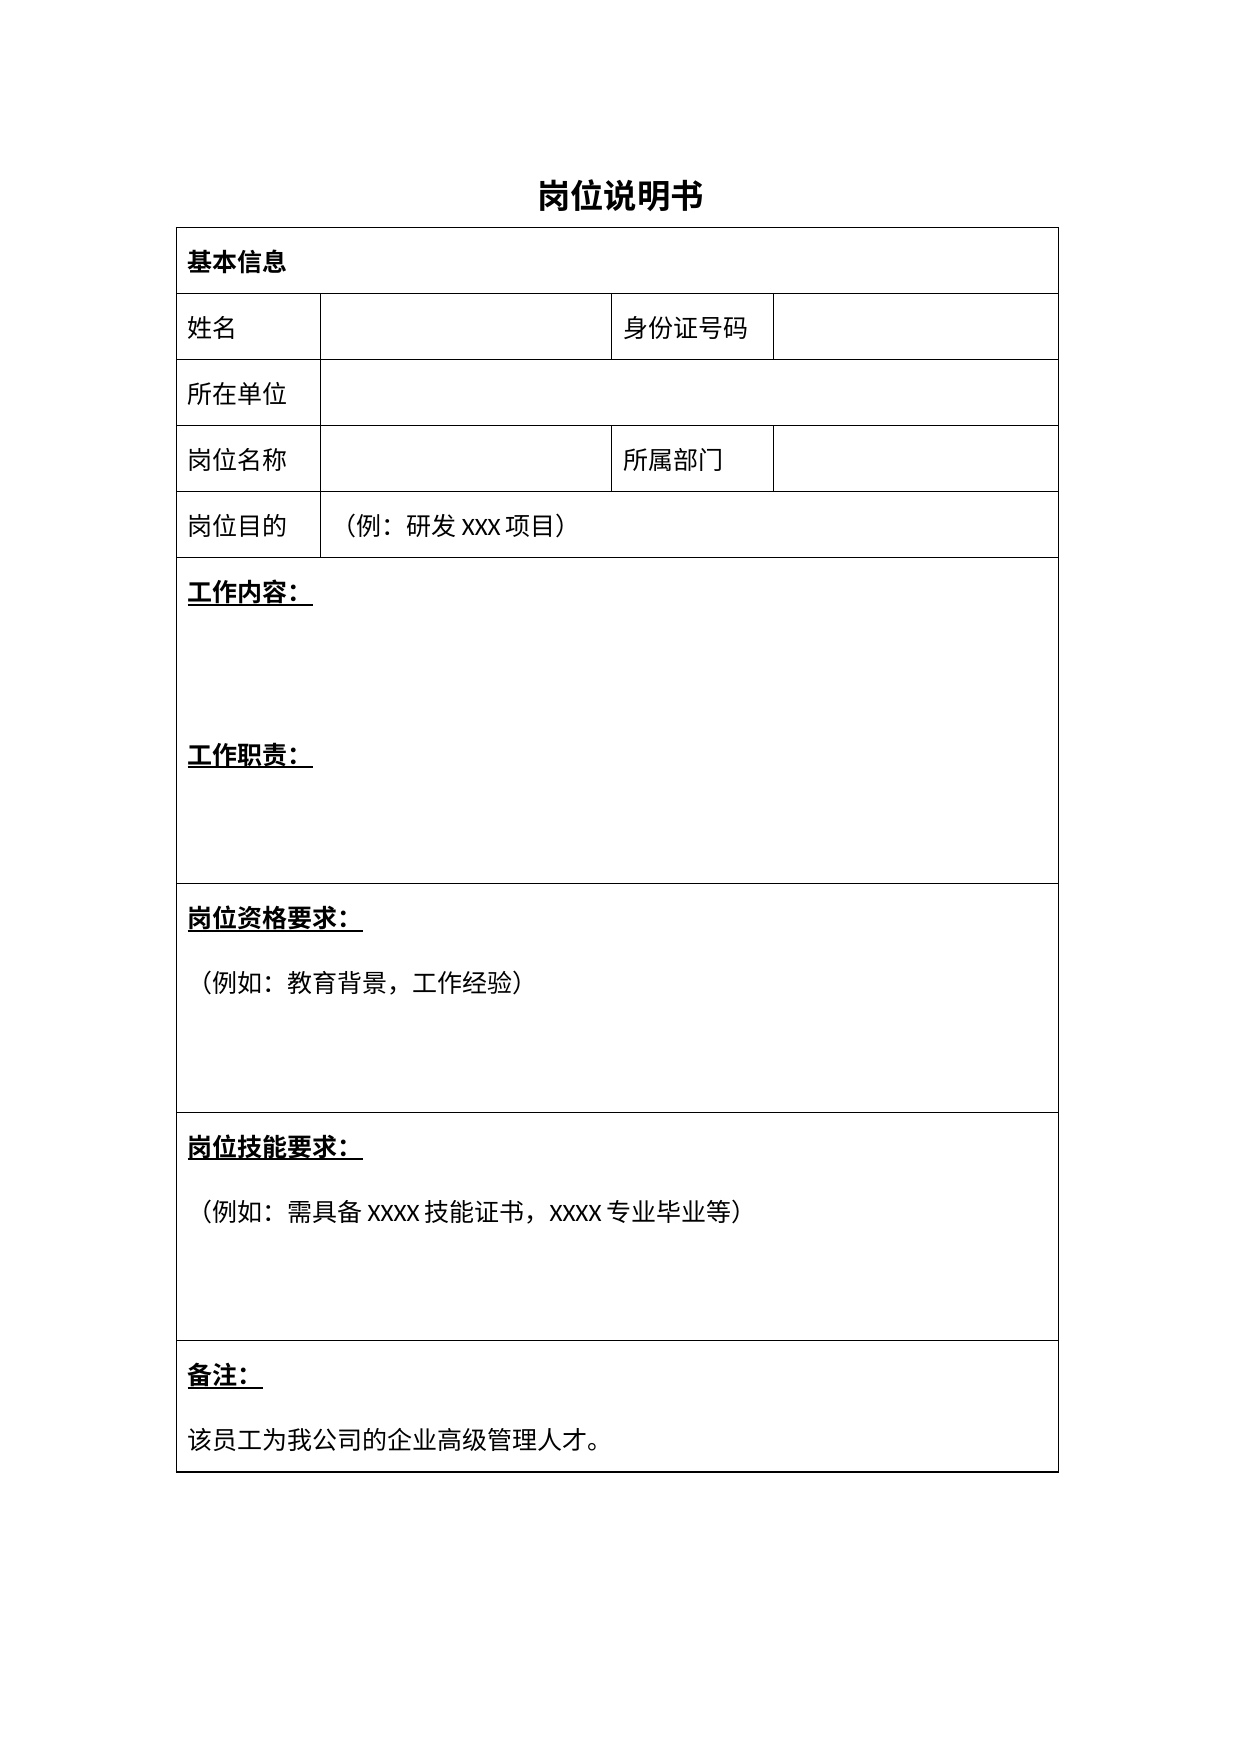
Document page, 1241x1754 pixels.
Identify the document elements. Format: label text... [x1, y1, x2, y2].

table_cell 备注： 该员工为我公司的企业高级管理人才。 [177, 1341, 1058, 1471]
table_cell 岗位资格要求： （例如：教育背景，工作经验） [177, 884, 1058, 1112]
table_cell [321, 426, 611, 491]
table_cell 所在单位 [177, 360, 320, 425]
table_header 基本信息 [177, 228, 1058, 293]
table_cell 身份证号码 [612, 294, 773, 359]
table_cell 岗位名称 [177, 426, 320, 491]
table_cell 姓名 [177, 294, 320, 359]
table_cell [321, 360, 1058, 425]
text 岗位说明书 [187, 162, 1053, 227]
table_cell 岗位目的 [177, 492, 320, 557]
table_cell 岗位技能要求： （例如：需具备XXXX技能证书，XXXX专业毕业等） [177, 1113, 1058, 1340]
table_cell [321, 294, 611, 359]
table_cell [774, 294, 1058, 359]
table_cell 所属部门 [612, 426, 773, 491]
table_cell （例：研发XXX项目） [321, 492, 1058, 557]
table_cell 工作内容： 工作职责： [177, 558, 1058, 883]
table_cell [774, 426, 1058, 491]
